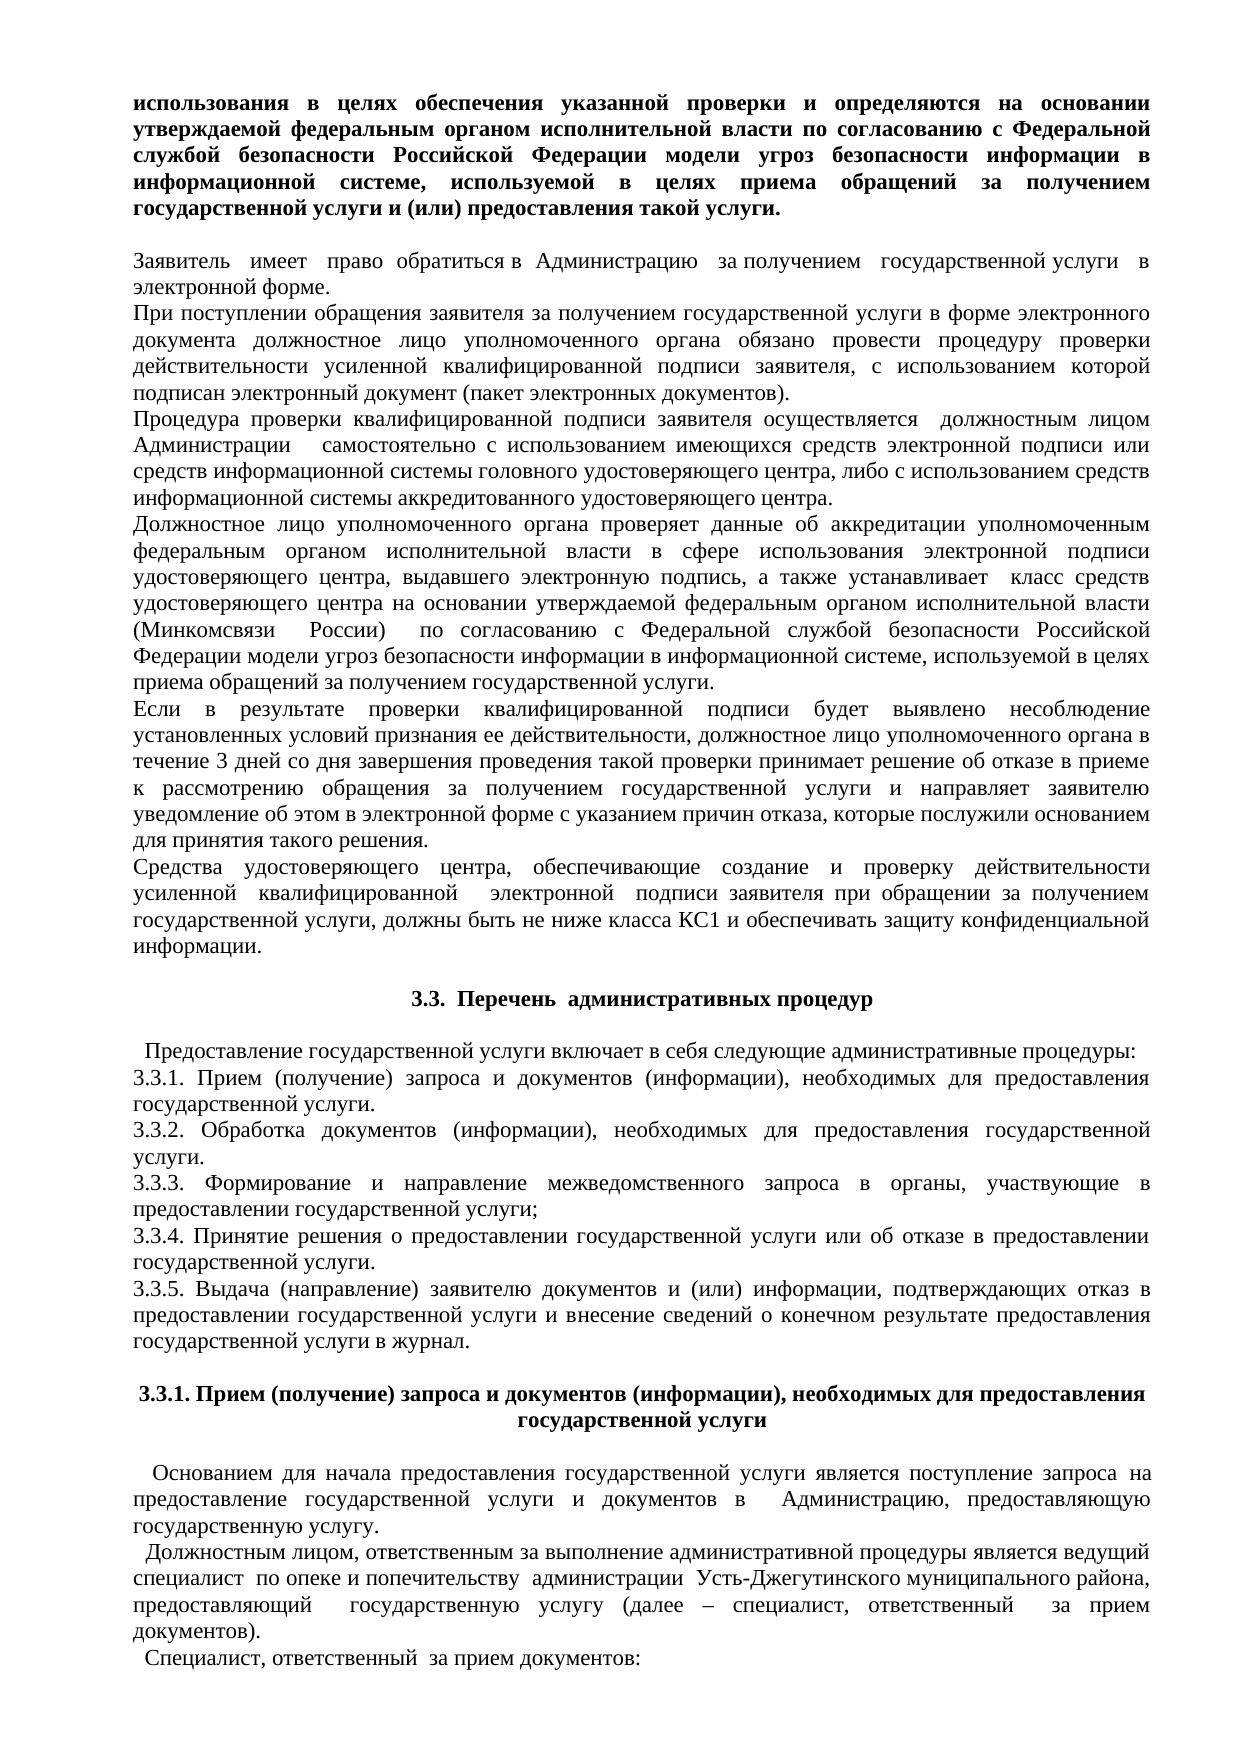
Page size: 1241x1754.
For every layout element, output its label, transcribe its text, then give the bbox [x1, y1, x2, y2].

text Заявитель имеет право обратиться в Администрацию за получением государственной услуги в электронной форме. [133, 247, 1152, 299]
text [133, 89, 1152, 220]
text 3.3.1. Прием (получение) запроса и документов (информации), необходимых для предоставления государственной услуги [133, 1380, 1152, 1433]
text При поступлении обращения заявителя за получением государственной услуги в форме электронного документа должностное лицо уполномоченного органа обязано провести процедуру проверки действительности усиленной квалифицированной подписи заявителя, с использованием которой подписан электронный документ (пакет электронных документов). [133, 299, 1152, 405]
text Процедура проверки квалифицированной подписи заявителя осуществляется должностным лицом Администрации самостоятельно с использованием имеющихся средств электронной подписи или средств информационной системы головного удостоверяющего центра, либо с использованием средств информационной системы аккредитованного удостоверяющего центра. [133, 405, 1152, 510]
text 3.3.2. Обработка документов (информации), необходимых для предоставления государственной услуги. [133, 1116, 1152, 1169]
text Должностным лицом, ответственным за выполнение административной процедуры является ведущий специалист по опеке и попечительству администрации Усть-Джегутинского муниципального района, предоставляющий государственную услугу (далее – специалист, ответственный за прием документов). [133, 1538, 1152, 1643]
text 3.3.3. Формирование и направление межведомственного запроса в органы, участвующие в предоставлении государственной услуги; [133, 1169, 1152, 1222]
text Средства удостоверяющего центра, обеспечивающие создание и проверку действительности усиленной квалифицированной электронной подписи заявителя при обращении за получением государственной услуги, должны быть не ниже класса КС1 и обеспечивать защиту конфиденциальной информации. [133, 853, 1152, 958]
text 3.3.1. Прием (получение) запроса и документов (информации), необходимых для предоставления государственной услуги. [133, 1064, 1152, 1116]
text Специалист, ответственный за прием документов: [133, 1643, 1152, 1670]
text Если в результате проверки квалифицированной подписи будет выявлено несоблюдение установленных условий признания ее действительности, должностное лицо уполномоченного органа в течение 3 дней со дня завершения проведения такой проверки принимает решение об отказе в приеме к рассмотрению обращения за получением государственной услуги и направляет заявителю уведомление об этом в электронной форме с указанием причин отказа, которые послужили основанием для принятия такого решения. [133, 695, 1152, 853]
text Предоставление государственной услуги включает в себя следующие административные процедуры: [133, 1037, 1152, 1064]
text Основанием для начала предоставления государственной услуги является поступление запроса на предоставление государственной услуги и документов в Администрацию, предоставляющую государственную услугу. [133, 1459, 1152, 1538]
text Должностное лицо уполномоченного органа проверяет данные об аккредитации уполномоченным федеральным органом исполнительной власти в сфере использования электронной подписи удостоверяющего центра, выдавшего электронную подпись, а также устанавливает класс средств удостоверяющего центра на основании утверждаемой федеральным органом исполнительной власти (Минкомсвязи России) по согласованию с Федеральной службой безопасности Российской Федерации модели угроз безопасности информации в информационной системе, используемой в целях приема обращений за получением государственной услуги. [133, 510, 1152, 695]
text 3.3. Перечень административных процедур [133, 985, 1152, 1011]
text 3.3.4. Принятие решения о предоставлении государственной услуги или об отказе в предоставлении государственной услуги. [133, 1222, 1152, 1274]
text 3.3.5. Выдача (направление) заявителю документов и (или) информации, подтверждающих отказ в предоставлении государственной услуги и внесение сведений о конечном результате предоставления государственной услуги в журнал. [133, 1274, 1152, 1354]
